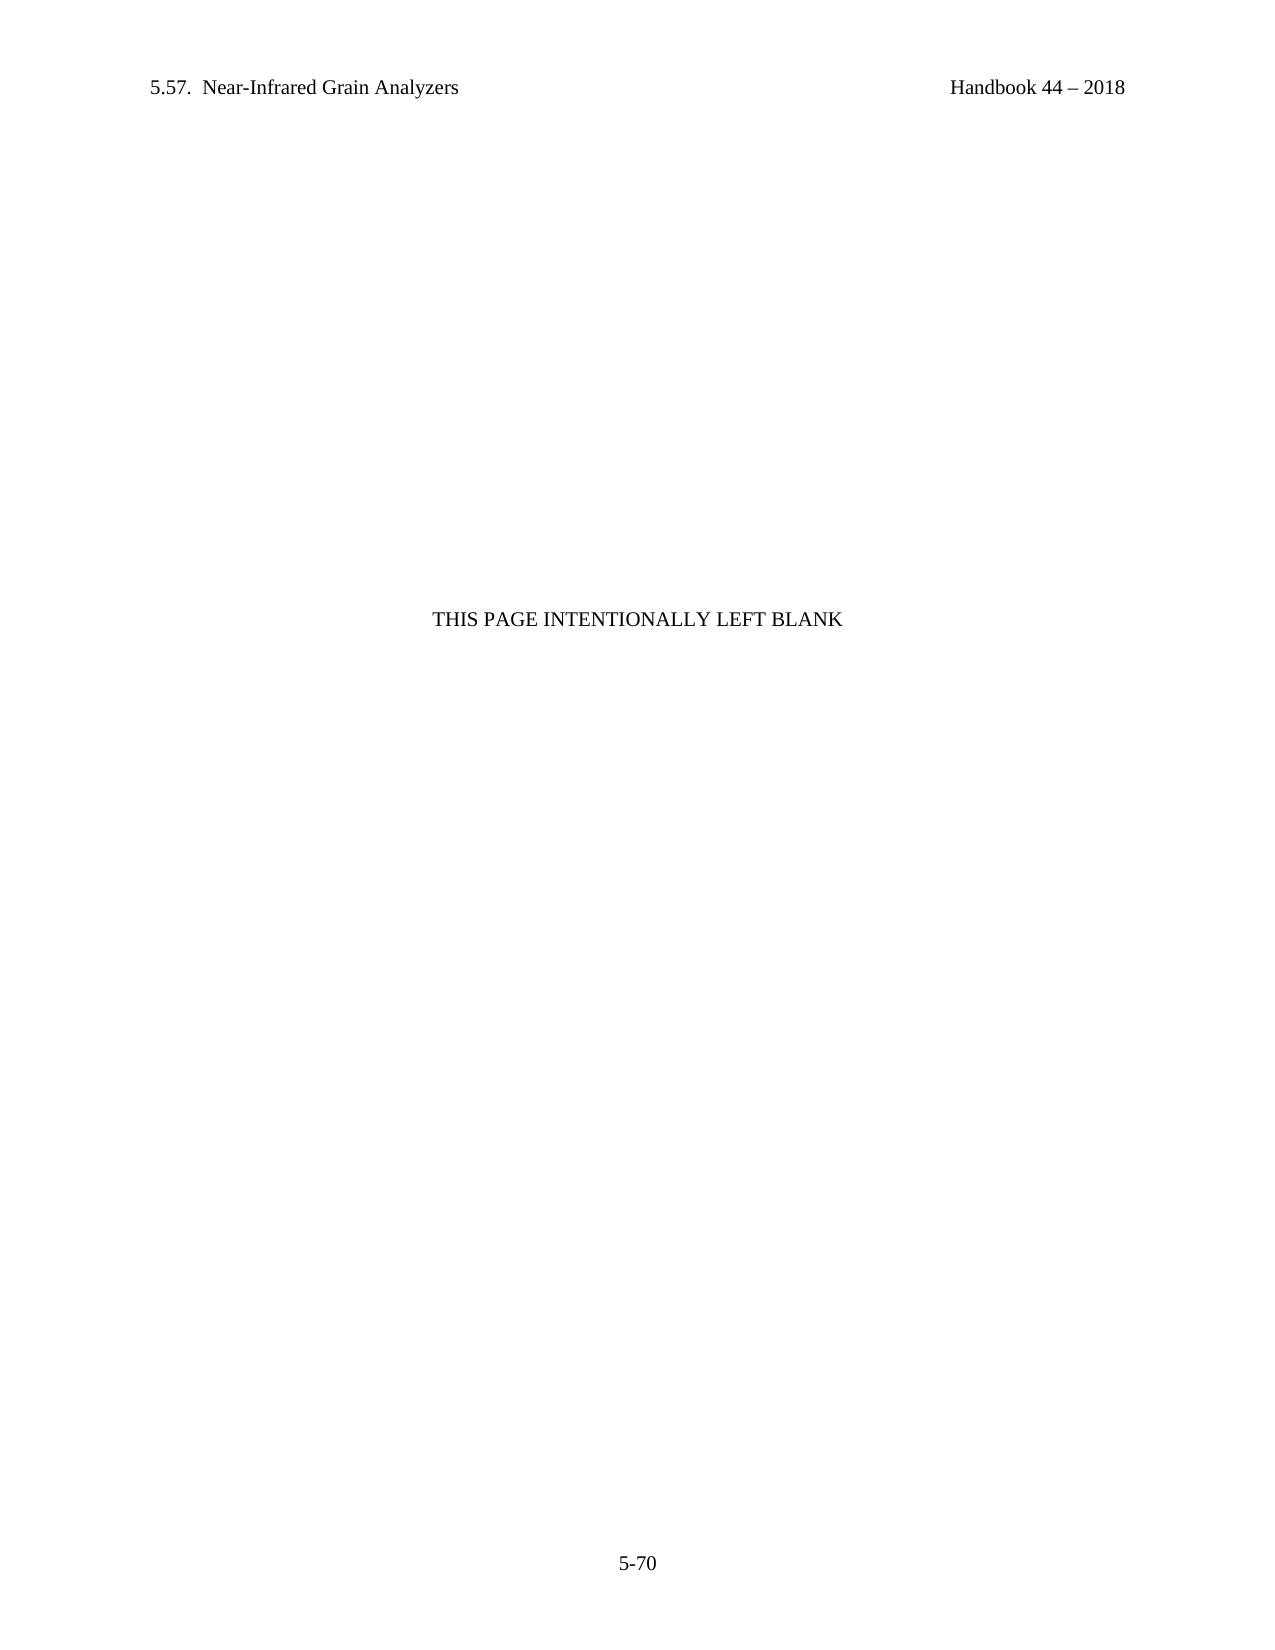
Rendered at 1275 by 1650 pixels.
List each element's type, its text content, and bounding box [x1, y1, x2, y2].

text THIS PAGE INTENTIONALLY LEFT BLANK [150, 607, 1125, 631]
